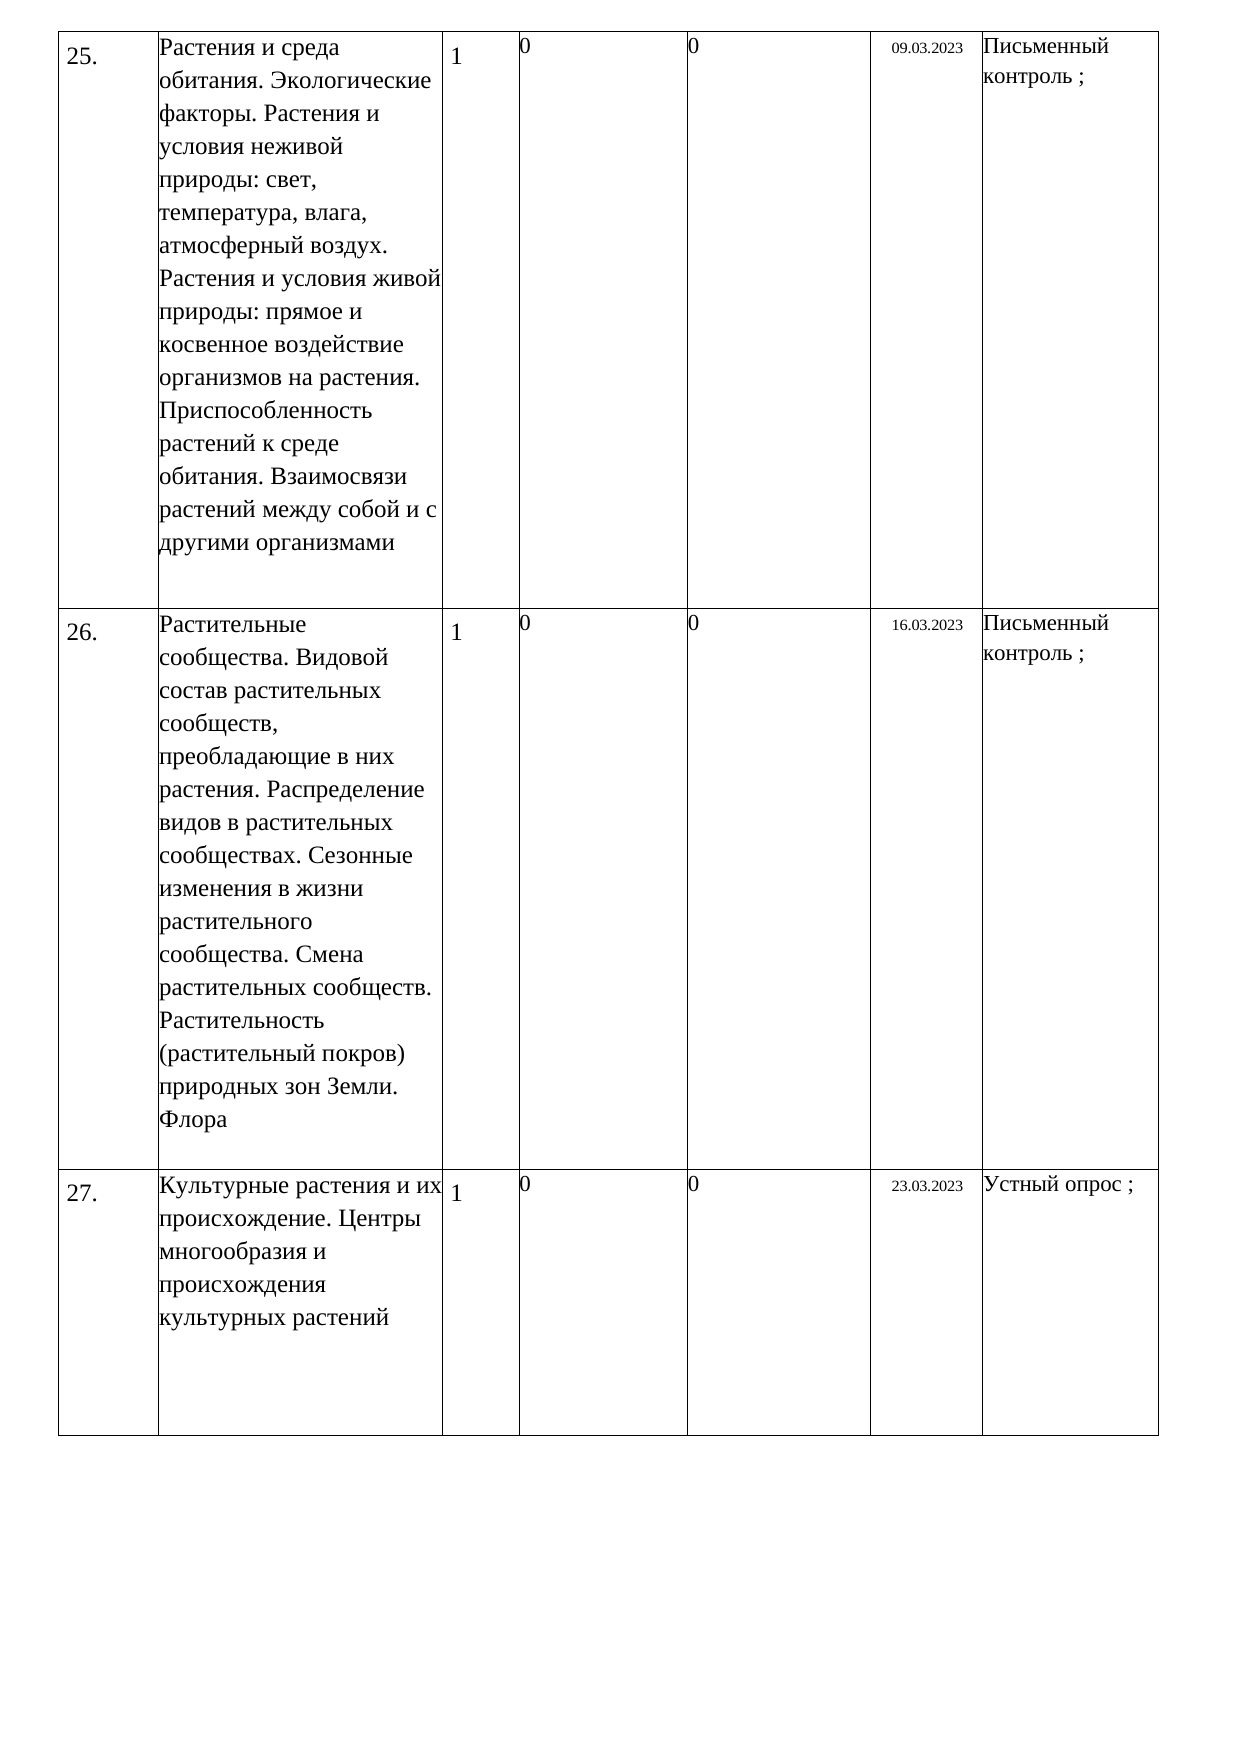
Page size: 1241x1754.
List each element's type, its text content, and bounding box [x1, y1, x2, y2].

table_cell 0 [520, 609, 687, 1169]
table_cell 0 [520, 32, 687, 608]
table_cell Письменный контроль ; [983, 609, 1158, 1169]
table_cell 0 [688, 609, 870, 1169]
table_cell 1 [443, 1170, 519, 1435]
table_cell Растительные сообщества. Видовой состав растительных сообществ, преобладающие в них растения. Распределение видов в растительных сообществах. Сезонные изменения в жизни растительного сообщества. Смена растительных сообществ. Растительность (растительный покров) природных зон Земли. Флора [159, 609, 442, 1169]
table_cell Растения и среда обитания. Экологические факторы. Растения и условия неживой природы: свет, температура, влага, атмосферный воздух. Растения и условия живой природы: прямое и косвенное воздействие организмов на растения. Приспособленность растений к среде обитания. Взаимосвязи растений между собой и с другими организмами [159, 32, 442, 608]
table_cell 0 [688, 1170, 870, 1435]
table_cell Письменный контроль ; [983, 32, 1158, 608]
table_cell 0 [520, 1170, 687, 1435]
table_cell 23.03.2023 [871, 1170, 982, 1435]
table_cell 27. [59, 1170, 158, 1435]
table_cell Устный опрос ; [983, 1170, 1158, 1435]
table_cell 09.03.2023 [871, 32, 982, 608]
table_cell 0 [688, 32, 870, 608]
table_cell Культурные растения и их происхождение. Центры многообразия и происхождения культурных растений [159, 1170, 442, 1435]
table_cell 26. [59, 609, 158, 1169]
table_cell 1 [443, 32, 519, 608]
table_cell 1 [443, 609, 519, 1169]
table_cell 25. [59, 32, 158, 608]
table_cell 16.03.2023 [871, 609, 982, 1169]
